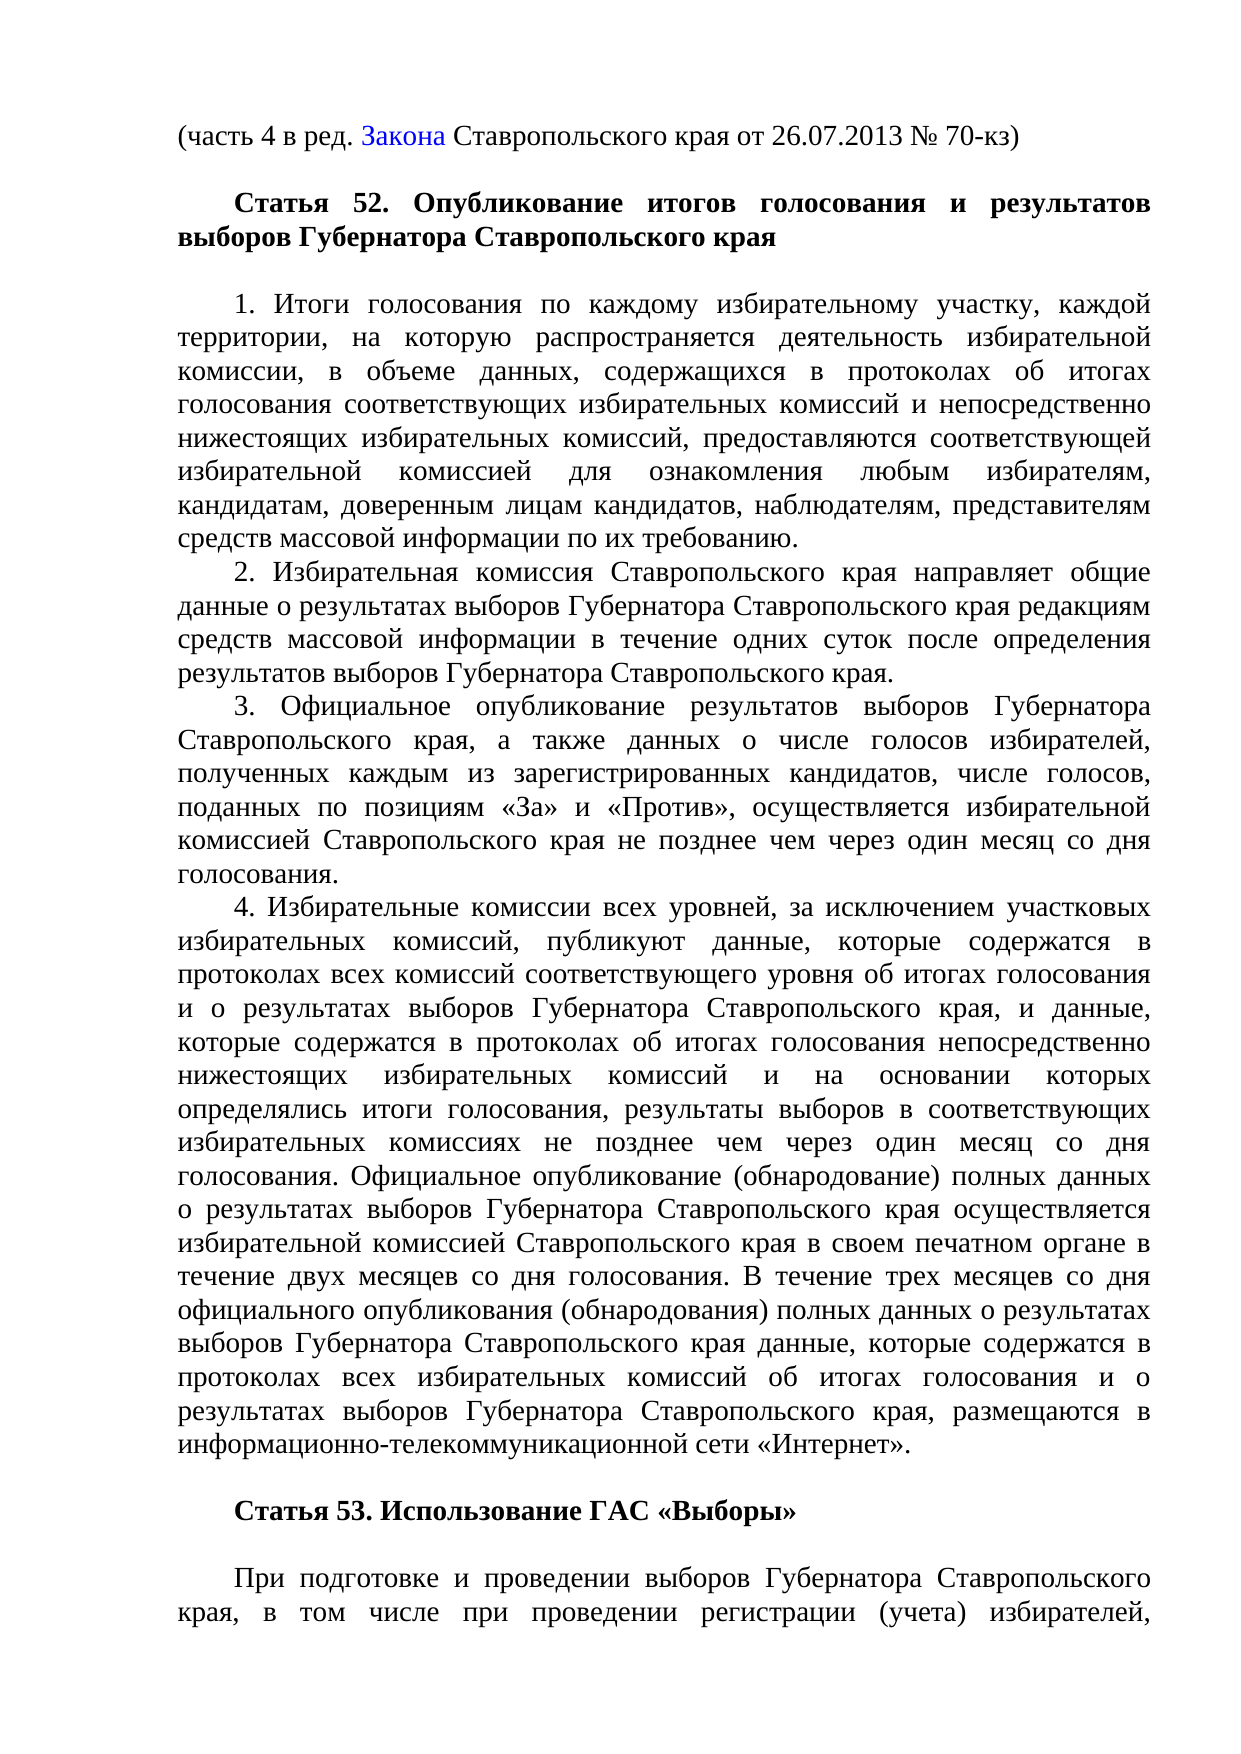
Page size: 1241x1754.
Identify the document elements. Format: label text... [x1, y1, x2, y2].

text 1. Итоги голосования по каждому избирательному участку, каждой территории, на которую распространяется деятельность избирательной комиссии, в объеме данных, содержащихся в протоколах об итогах голосования соответствующих избирательных комиссий и непосредственно нижестоящих избирательных комиссий, предоставляются соответствующей избирательной комиссией для ознакомления любым избирателям, кандидатам, доверенным лицам кандидатов, наблюдателям, представителям средств массовой информации по их требованию. [177, 286, 1152, 554]
text 2. Избирательная комиссия Ставропольского края направляет общие данные о результатах выборов Губернатора Ставропольского края редакциям средств массовой информации в течение одних суток после определения результатов выборов Губернатора Ставропольского края. [177, 554, 1152, 688]
text 3. Официальное опубликование результатов выборов Губернатора Ставропольского края, а также данных о числе голосов избирателей, полученных каждым из зарегистрированных кандидатов, числе голосов, поданных по позициям «За» и «Против», осуществляется избирательной комиссией Ставропольского края не позднее чем через один месяц со дня голосования. [177, 688, 1152, 889]
title Статья 53. Использование ГАС «Выборы» [177, 1493, 1152, 1527]
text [177, 1560, 1152, 1627]
text (часть 4 в ред. Закона Ставропольского края от 26.07.2013 № 70-кз) [177, 118, 1152, 152]
title Статья 52. Опубликование итогов голосования и результатов выборов Губернатора Ставропольского края [177, 185, 1152, 252]
text 4. Избирательные комиссии всех уровней, за исключением участковых избирательных комиссий, публикуют данные, которые содержатся в протоколах всех комиссий соответствующего уровня об итогах голосования и о результатах выборов Губернатора Ставропольского края, и данные, которые содержатся в протоколах об итогах голосования непосредственно нижестоящих избирательных комиссий и на основании которых определялись итоги голосования, результаты выборов в соответствующих избирательных комиссиях не позднее чем через один месяц со дня голосования. Официальное опубликование (обнародование) полных данных о результатах выборов Губернатора Ставропольского края осуществляется избирательной комиссией Ставропольского края в своем печатном органе в течение двух месяцев со дня голосования. В течение трех месяцев со дня официального опубликования (обнародования) полных данных о результатах выборов Губернатора Ставропольского края данные, которые содержатся в протоколах всех избирательных комиссий об итогах голосования и о результатах выборов Губернатора Ставропольского края, размещаются в информационно-телекоммуникационной сети «Интернет». [177, 889, 1152, 1460]
